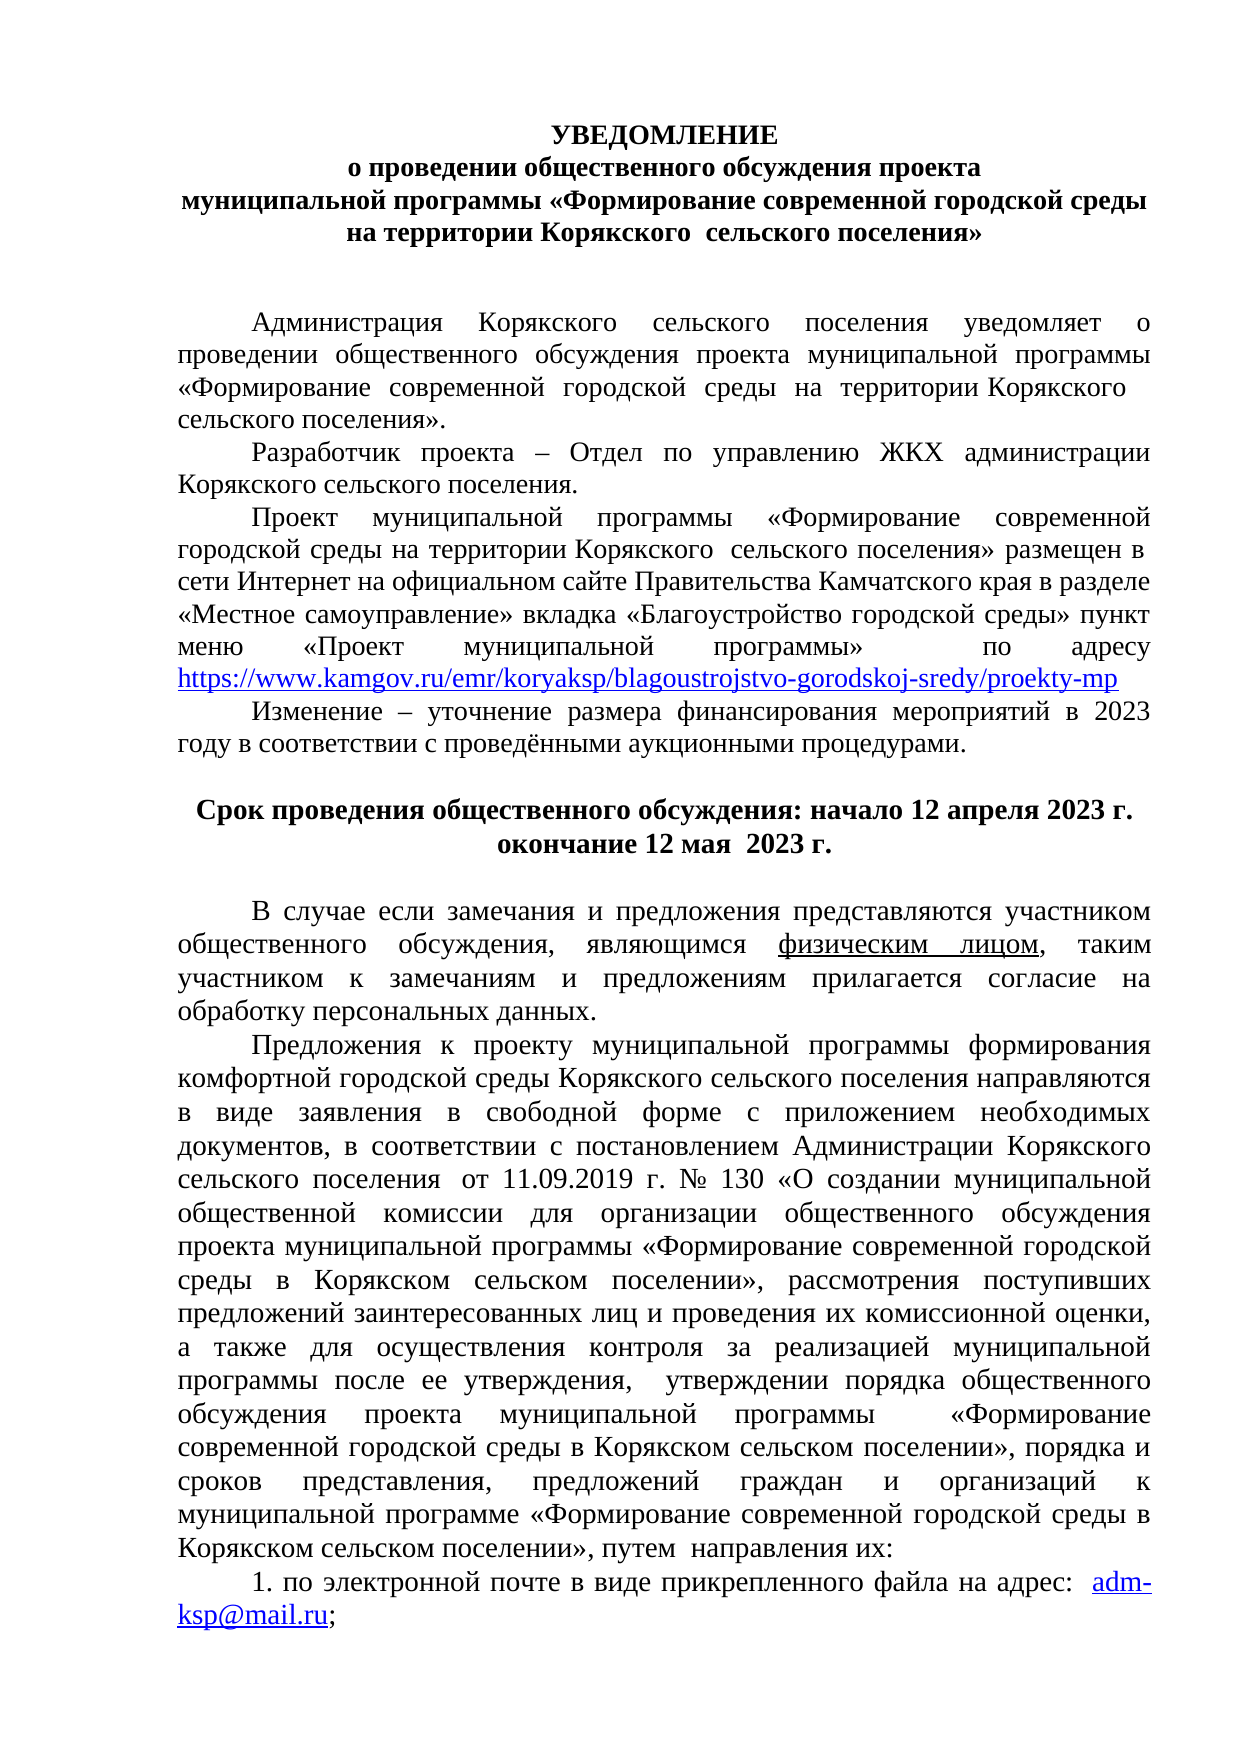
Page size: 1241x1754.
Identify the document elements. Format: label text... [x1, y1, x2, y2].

text Администрация Корякского сельского поселения уведомляет о проведении общественного обсуждения проекта муниципальной программы «Формирование современной городской среды на территории Корякского сельского поселения». [177, 305, 1152, 435]
text УВЕДОМЛЕНИЕ о проведении общественного обсуждения проекта муниципальной программы «Формирование современной городской среды на территории Корякского сельского поселения» [177, 118, 1152, 248]
text Предложения к проекту муниципальной программы формирования комфортной городской среды Корякского сельского поселения направляются в виде заявления в свободной форме с приложением необходимых документов, в соответствии с постановлением Администрации Корякского сельского поселения от 11.09.2019 г. № 130 «О создании муниципальной общественной комиссии для организации общественного обсуждения проекта муниципальной программы «Формирование современной городской среды в Корякском сельском поселении», рассмотрения поступивших предложений заинтересованных лиц и проведения их комиссионной оценки, а также для осуществления контроля за реализацией муниципальной программы после ее утверждения, утверждении порядка общественного обсуждения проекта муниципальной программы «Формирование современной городской среды в Корякском сельском поселении», порядка и сроков представления, предложений граждан и организаций к муниципальной программе «Формирование современной городской среды в Корякском сельском поселении», путем направления их: [177, 1027, 1152, 1564]
text В случае если замечания и предложения представляются участником общественного обсуждения, являющимся физическим лицом, таким участником к замечаниям и предложениям прилагается согласие на обработку персональных данных. [177, 893, 1152, 1027]
text 1. по электронной почте в виде прикрепленного файла на адрес: adm-ksp@mail.ru; [177, 1564, 1152, 1631]
text Изменение – уточнение размера финансирования мероприятий в 2023 году в соответствии с проведёнными аукционными процедурами. [177, 694, 1152, 759]
text Разработчик проекта – Отдел по управлению ЖКХ администрации Корякского сельского поселения. [177, 435, 1152, 499]
text Срок проведения общественного обсуждения: начало 12 апреля 2023 г. окончание 12 мая 2023 г. [177, 792, 1152, 859]
text Проект муниципальной программы «Формирование современной городской среды на территории Корякского сельского поселения» размещен в сети Интернет на официальном сайте Правительства Камчатского края в разделе «Местное самоуправление» вкладка «Благоустройство городской среды» пункт меню «Проект муниципальной программы» по адресу https://www.kamgov.ru/emr/koryaksp/blagoustrojstvo-gorodskoj-sredy/proekty-mp [177, 499, 1152, 694]
